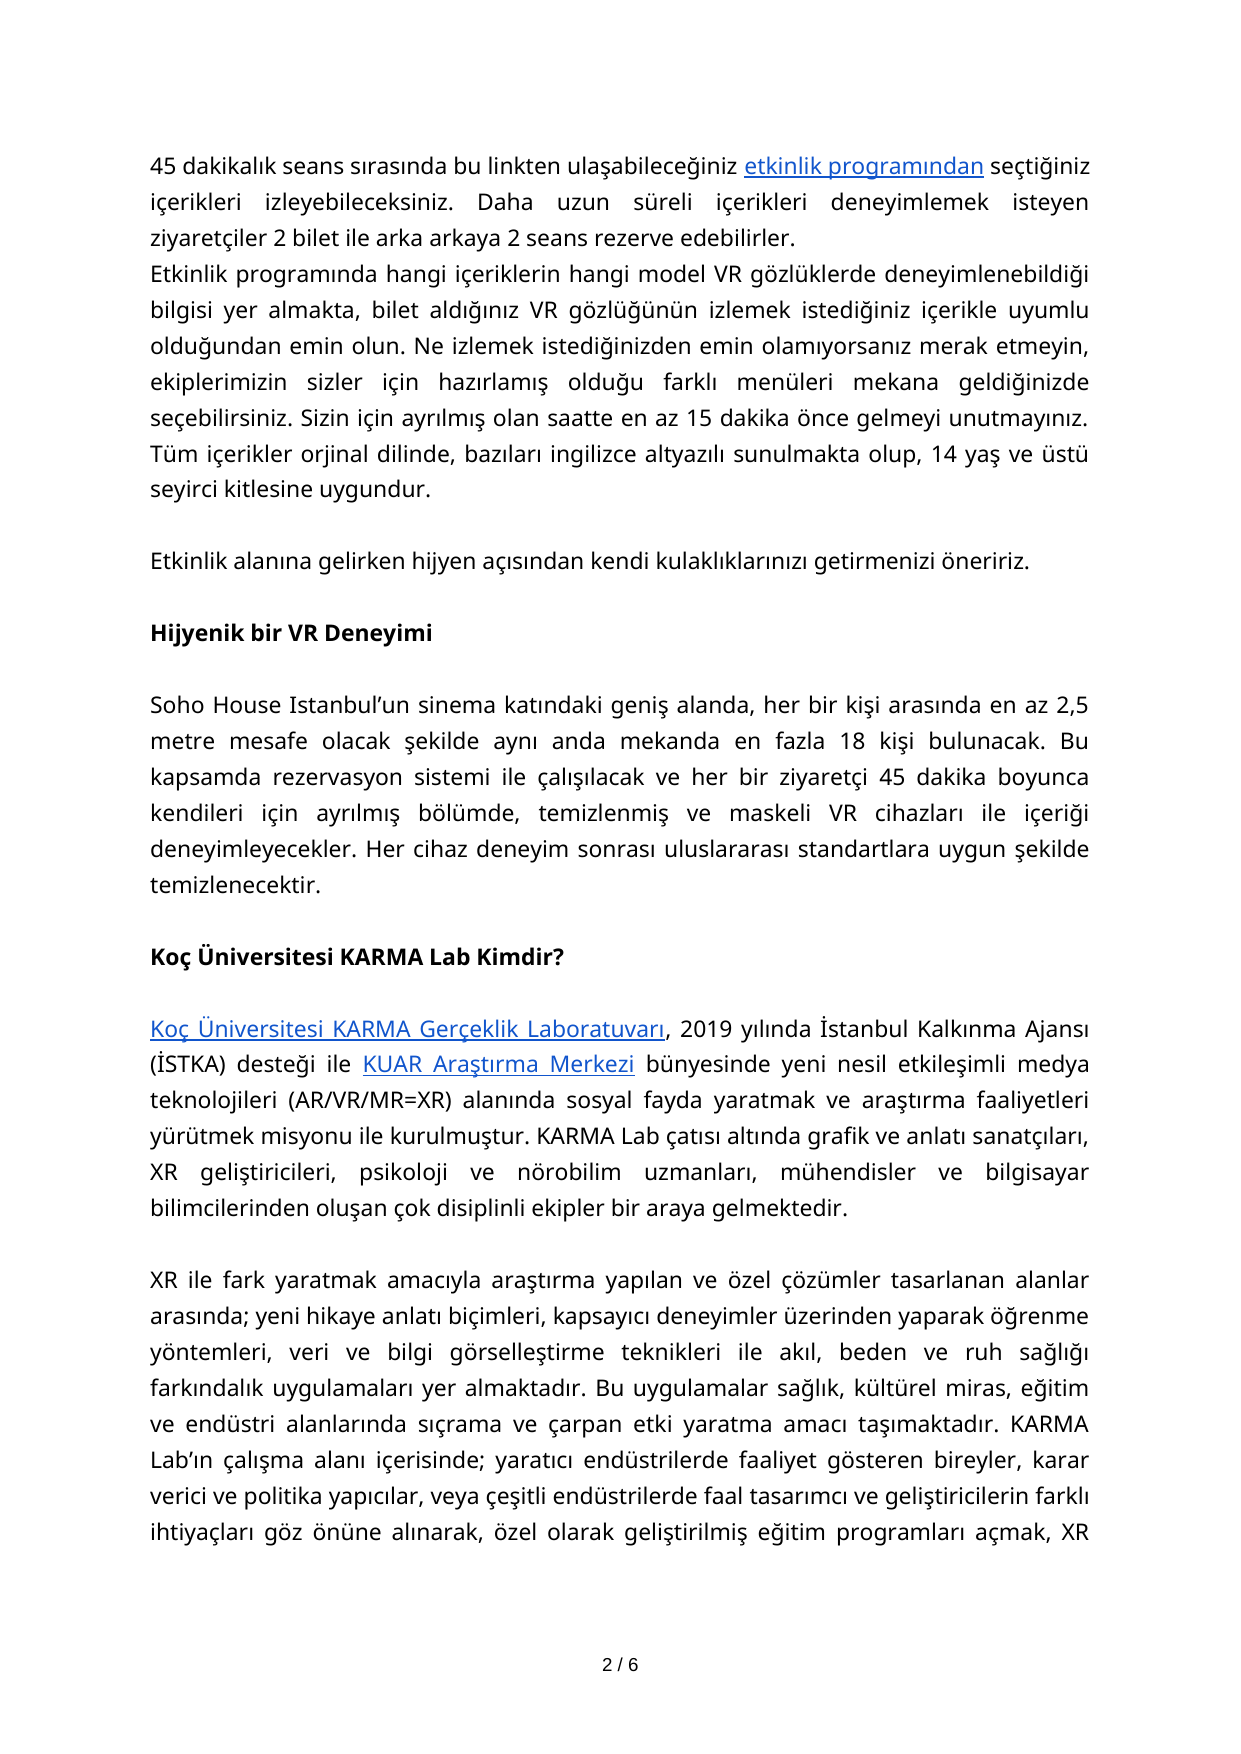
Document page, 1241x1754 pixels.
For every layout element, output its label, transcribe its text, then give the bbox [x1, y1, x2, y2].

text Soho House Istanbul’un sinema katındaki geniş alanda, her bir kişi arasında en az 2,5 metre mesafe olacak şekilde aynı anda mekanda en fazla 18 kişi bulunacak. Bu kapsamda rezervasyon sistemi ile çalışılacak ve her bir ziyaretçi 45 dakika boyunca kendileri için ayrılmış bölümde, temizlenmiş ve maskeli VR cihazları ile içeriği deneyimleyecekler. Her cihaz deneyim sonrası uluslararası standartlara uygun şekilde temizlenecektir. [150, 689, 1090, 900]
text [150, 1264, 1090, 1547]
text Koç Üniversitesi KARMA Gerçeklik Laboratuvarı, 2019 yılında İstanbul Kalkınma Ajansı (İSTKA) desteği ile KUAR Araştırma Merkezi bünyesinde yeni nesil etkileşimli medya teknolojileri (AR/VR/MR=XR) alanında sosyal fayda yaratmak ve araştırma faaliyetleri yürütmek misyonu ile kurulmuştur. KARMA Lab çatısı altında grafik ve anlatı sanatçıları, XR geliştiricileri, psikoloji ve nörobilim uzmanları, mühendisler ve bilgisayar bilimcilerinden oluşan çok disiplinli ekipler bir araya gelmektedir. [150, 1012, 1090, 1223]
text Hijyenik bir VR Deneyimi [150, 617, 1090, 648]
text Etkinlik programında hangi içeriklerin hangi model VR gözlüklerde deneyimlenebildiği bilgisi yer almakta, bilet aldığınız VR gözlüğünün izlemek istediğiniz içerikle uyumlu olduğundan emin olun. Ne izlemek istediğinizden emin olamıyorsanız merak etmeyin, ekiplerimizin sizler için hazırlamış olduğu farklı menüleri mekana geldiğinizde seçebilirsiniz. Sizin için ayrılmış olan saatte en az 15 dakika önce gelmeyi unutmayınız. Tüm içerikler orjinal dilinde, bazıları ingilizce altyazılı sunulmakta olup, 14 yaş ve üstü seyirci kitlesine uygundur. [150, 258, 1090, 505]
text Etkinlik alanına gelirken hijyen açısından kendi kulaklıklarınızı getirmenizi öneririz. [150, 545, 1090, 577]
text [150, 150, 1090, 253]
text Koç Üniversitesi KARMA Lab Kimdir? [150, 941, 1090, 972]
